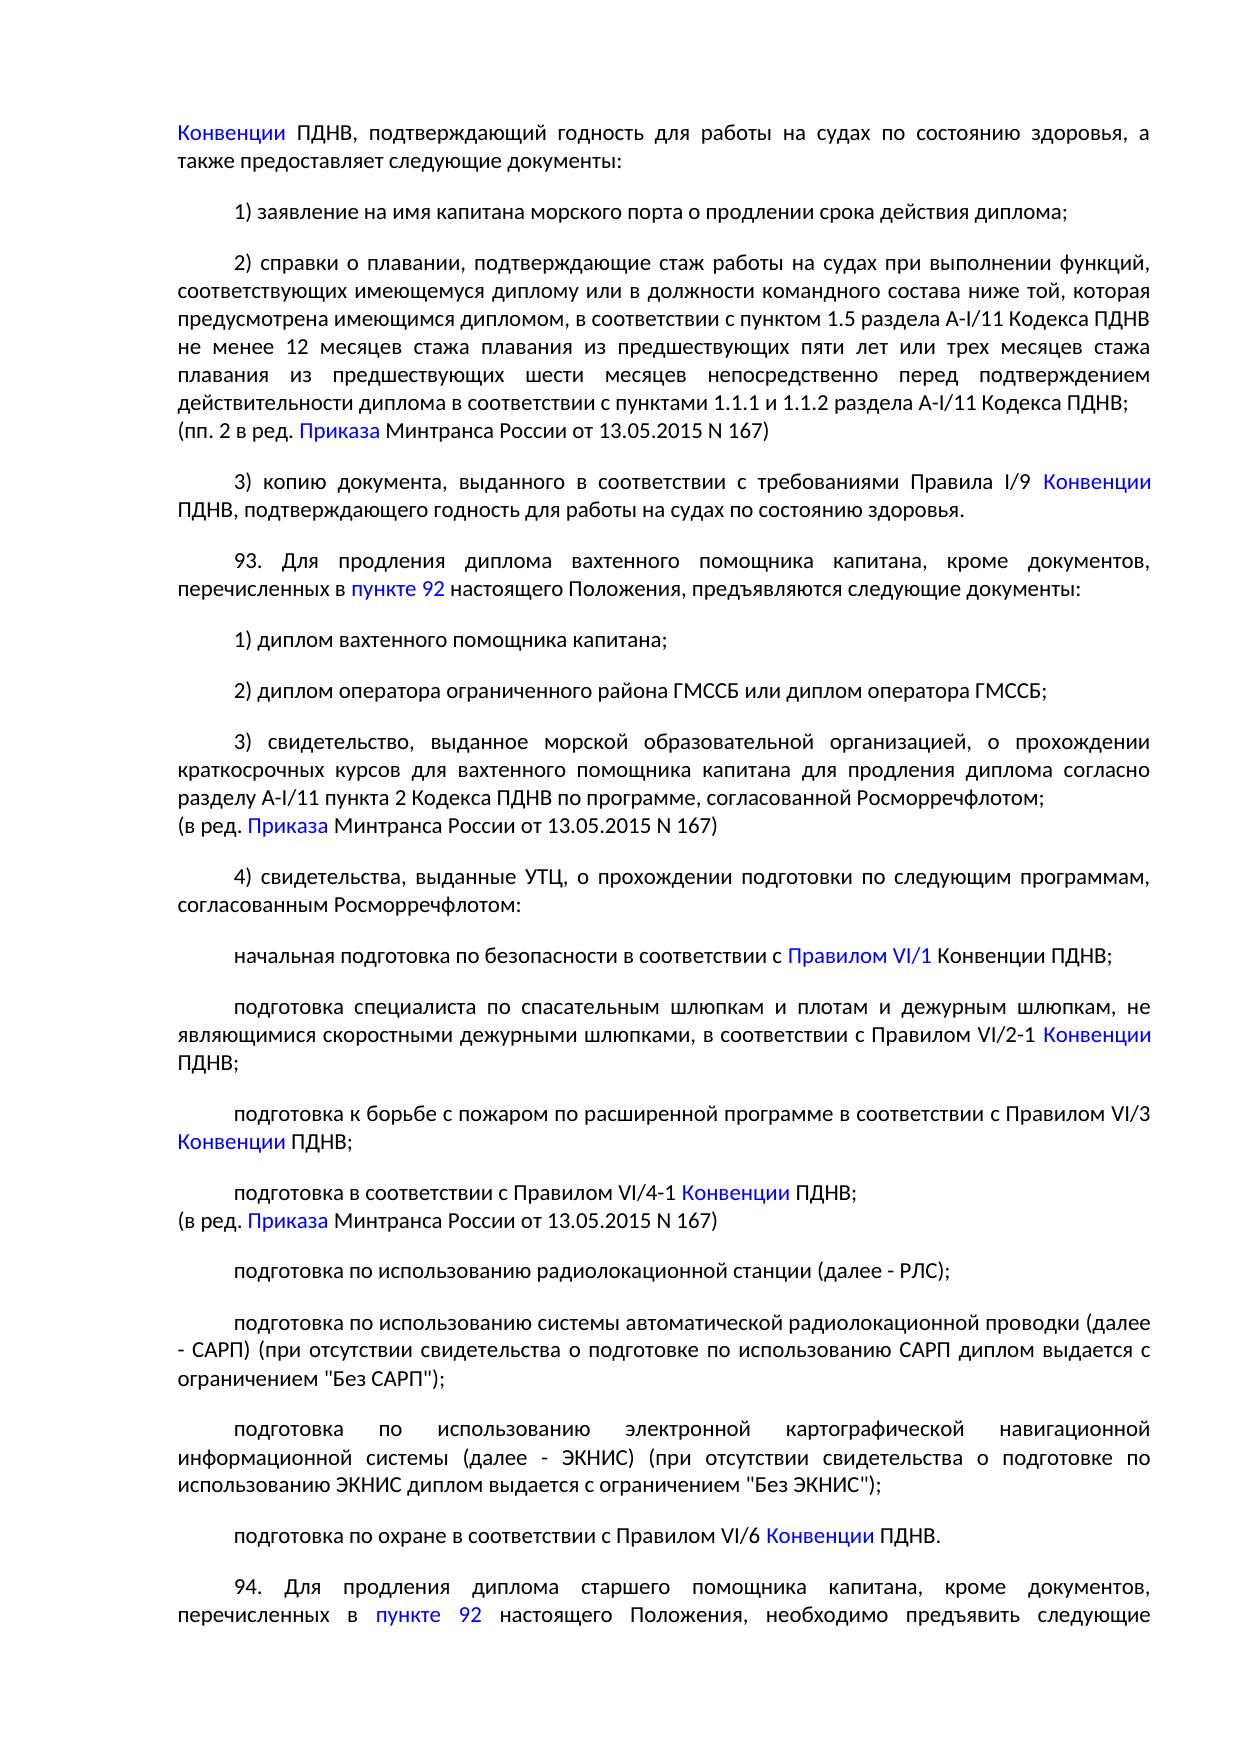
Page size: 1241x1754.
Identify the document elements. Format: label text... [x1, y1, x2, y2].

text подготовка по использованию электронной картографической навигационной информационной системы (далее - ЭКНИС) (при отсутствии свидетельства о подготовке по использованию ЭКНИС диплом выдается с ограничением "Без ЭКНИС"); [177, 1414, 1152, 1499]
text подготовка к борьбе с пожаром по расширенной программе в соответствии с Правилом VI/3 Конвенции ПДНВ; [177, 1099, 1152, 1155]
text начальная подготовка по безопасности в соответствии с Правилом VI/1 Конвенции ПДНВ; [177, 941, 1152, 969]
text 4) свидетельства, выданные УТЦ, о прохождении подготовки по следующим программам, согласованным Росморречфлотом: [177, 862, 1152, 918]
text подготовка по использованию радиолокационной станции (далее - РЛС); [177, 1257, 1152, 1285]
text 2) диплом оператора ограниченного района ГМССБ или диплом оператора ГМССБ; [177, 676, 1152, 704]
text подготовка по использованию системы автоматической радиолокационной проводки (далее - САРП) (при отсутствии свидетельства о подготовке по использованию САРП диплом выдается с ограничением "Без САРП"); [177, 1308, 1152, 1392]
text подготовка специалиста по спасательным шлюпкам и плотам и дежурным шлюпкам, не являющимися скоростными дежурными шлюпками, в соответствии с Правилом VI/2-1 Конвенции ПДНВ; [177, 992, 1152, 1076]
text (в ред. Приказа Минтранса России от 13.05.2015 N 167) [177, 811, 1152, 839]
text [177, 1572, 1152, 1628]
text 1) заявление на имя капитана морского порта о продлении срока действия диплома; [177, 197, 1152, 225]
text 2) справки о плавании, подтверждающие стаж работы на судах при выполнении функций, соответствующих имеющемуся диплому или в должности командного состава ниже той, которая предусмотрена имеющимся дипломом, в соответствии с пунктом 1.5 раздела A-I/11 Кодекса ПДНВ не менее 12 месяцев стажа плавания из предшествующих пяти лет или трех месяцев стажа плавания из предшествующих шести месяцев непосредственно перед подтверждением действительности диплома в соответствии с пунктами 1.1.1 и 1.1.2 раздела A-I/11 Кодекса ПДНВ; [177, 248, 1152, 416]
text подготовка по охране в соответствии с Правилом VI/6 Конвенции ПДНВ. [177, 1522, 1152, 1549]
text подготовка в соответствии с Правилом VI/4-1 Конвенции ПДНВ; [177, 1178, 1152, 1206]
text 3) копию документа, выданного в соответствии с требованиями Правила I/9 Конвенции ПДНВ, подтверждающего годность для работы на судах по состоянию здоровья. [177, 467, 1152, 523]
text 1) диплом вахтенного помощника капитана; [177, 625, 1152, 653]
text 93. Для продления диплома вахтенного помощника капитана, кроме документов, перечисленных в пункте 92 настоящего Положения, предъявляются следующие документы: [177, 546, 1152, 602]
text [177, 118, 1152, 174]
text (пп. 2 в ред. Приказа Минтранса России от 13.05.2015 N 167) [177, 416, 1152, 444]
text (в ред. Приказа Минтранса России от 13.05.2015 N 167) [177, 1206, 1152, 1234]
text 3) свидетельство, выданное морской образовательной организацией, о прохождении краткосрочных курсов для вахтенного помощника капитана для продления диплома согласно разделу А-I/11 пункта 2 Кодекса ПДНВ по программе, согласованной Росморречфлотом; [177, 727, 1152, 811]
